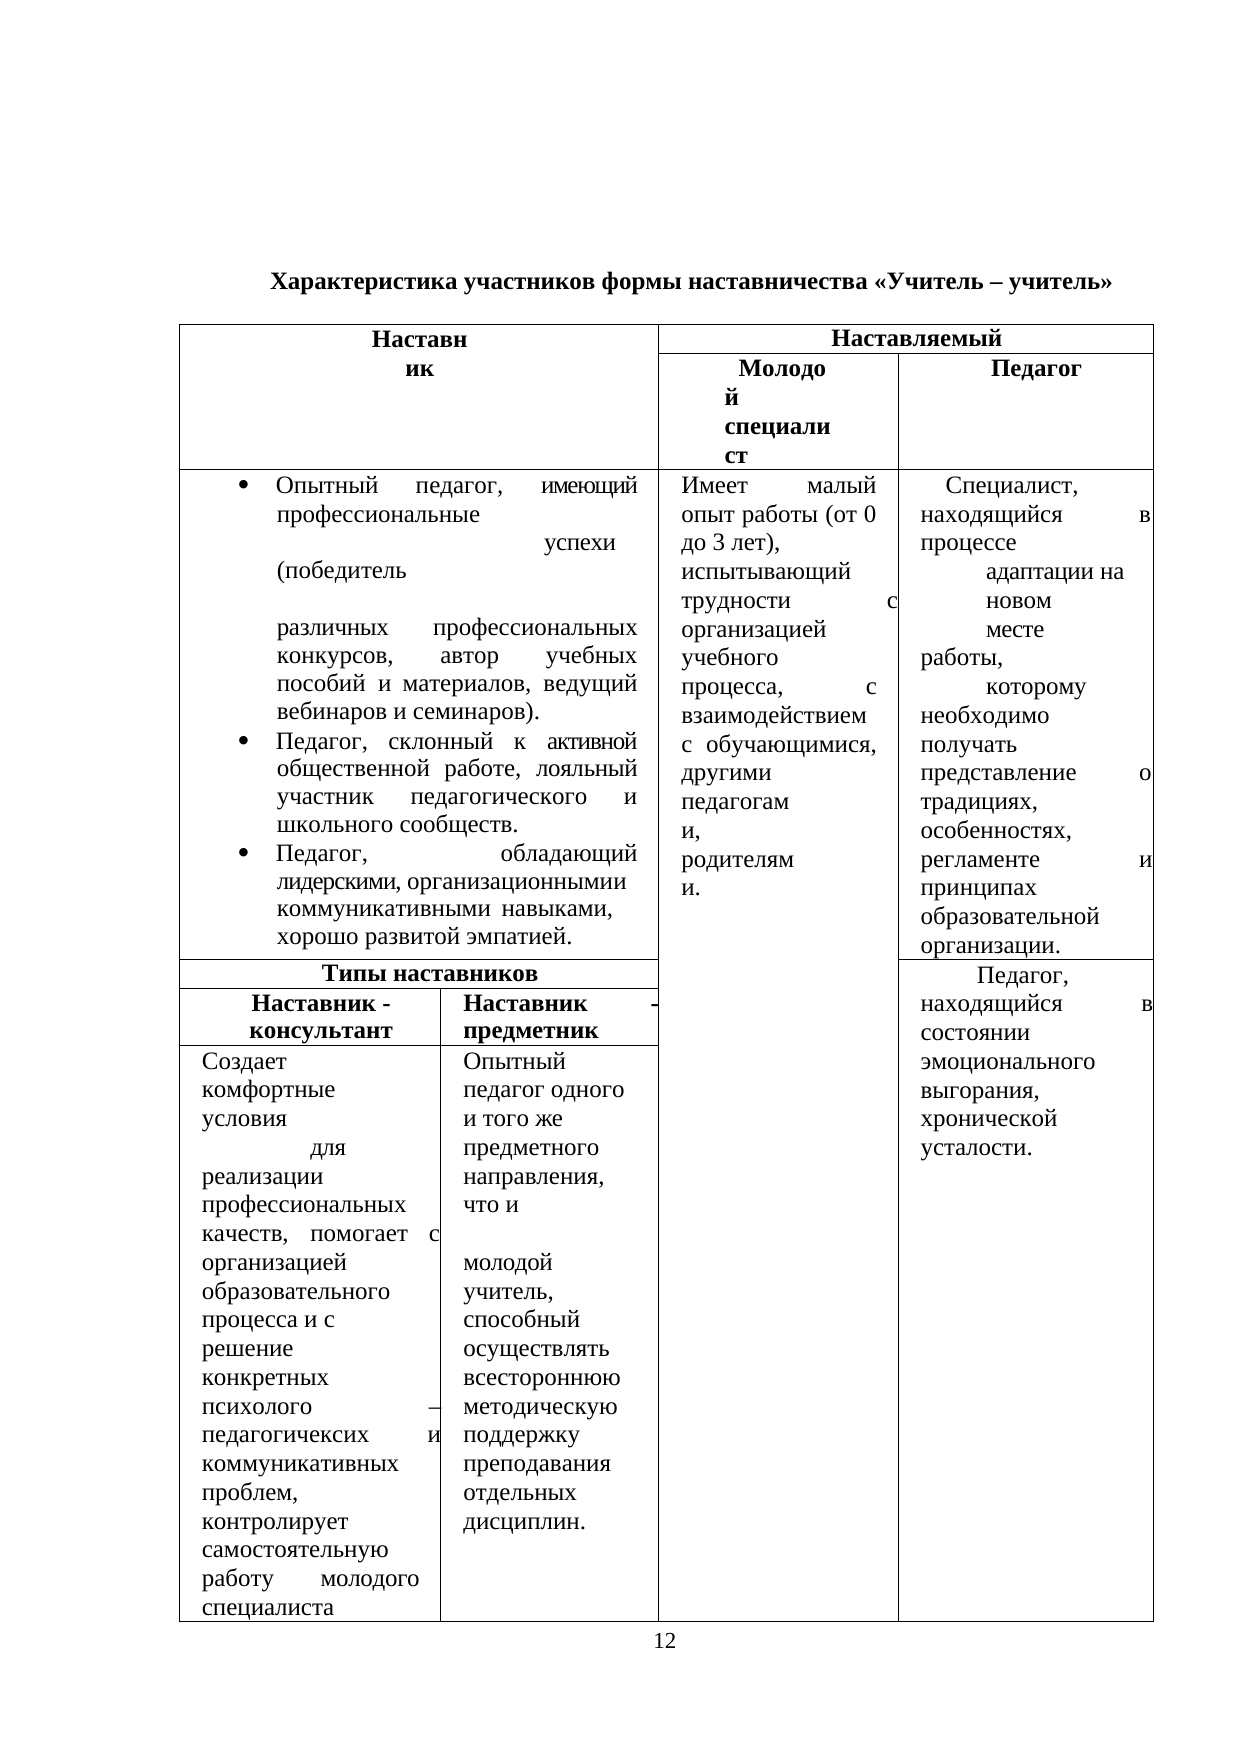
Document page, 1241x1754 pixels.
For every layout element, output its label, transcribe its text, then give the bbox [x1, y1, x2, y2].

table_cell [180, 1046, 440, 1621]
table_cell Наставник - консультант [180, 989, 440, 1045]
subtitle Характеристика участников формы наставничества «Учитель – учитель» [270, 266, 1152, 295]
table_header Наставник [180, 325, 658, 469]
table_header Наставляемый [659, 325, 1153, 353]
table_cell Педагог, находящийся в состоянии эмоционального выгорания, хронической усталости. [899, 960, 1153, 1621]
table_cell Молодой специалист [659, 354, 898, 469]
table_cell Типы наставников [180, 960, 658, 987]
table_cell Специалист, находящийся в процессе адаптации на новом месте работы, которому необходимо получать представление о традициях, особенностях, регламенте и принципах образовательной организации. [899, 470, 1153, 959]
table_cell Имеет малый опыт работы (от 0 до 3 лет), испытывающий трудности с организацией учебного процесса, с взаимодействием с обучающимися, другими педагогами, родителями. [659, 470, 898, 1621]
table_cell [441, 1046, 658, 1621]
table_cell Опытный педагог, имеющий профессиональные успехи (победитель различных профессиональных конкурсов, автор учебных пособий и материалов, ведущий вебинаров и семинаров). Педагог, склонный к активной общественной работе, лояльный участник педагогического и школьного сообществ. Педагог, обладающий лидерскими, организационными и коммуникативными навыками, хорошо развитой эмпатией. [180, 470, 658, 959]
table_cell Наставник - предметник [441, 989, 658, 1045]
table_cell Педагог [899, 354, 1153, 469]
